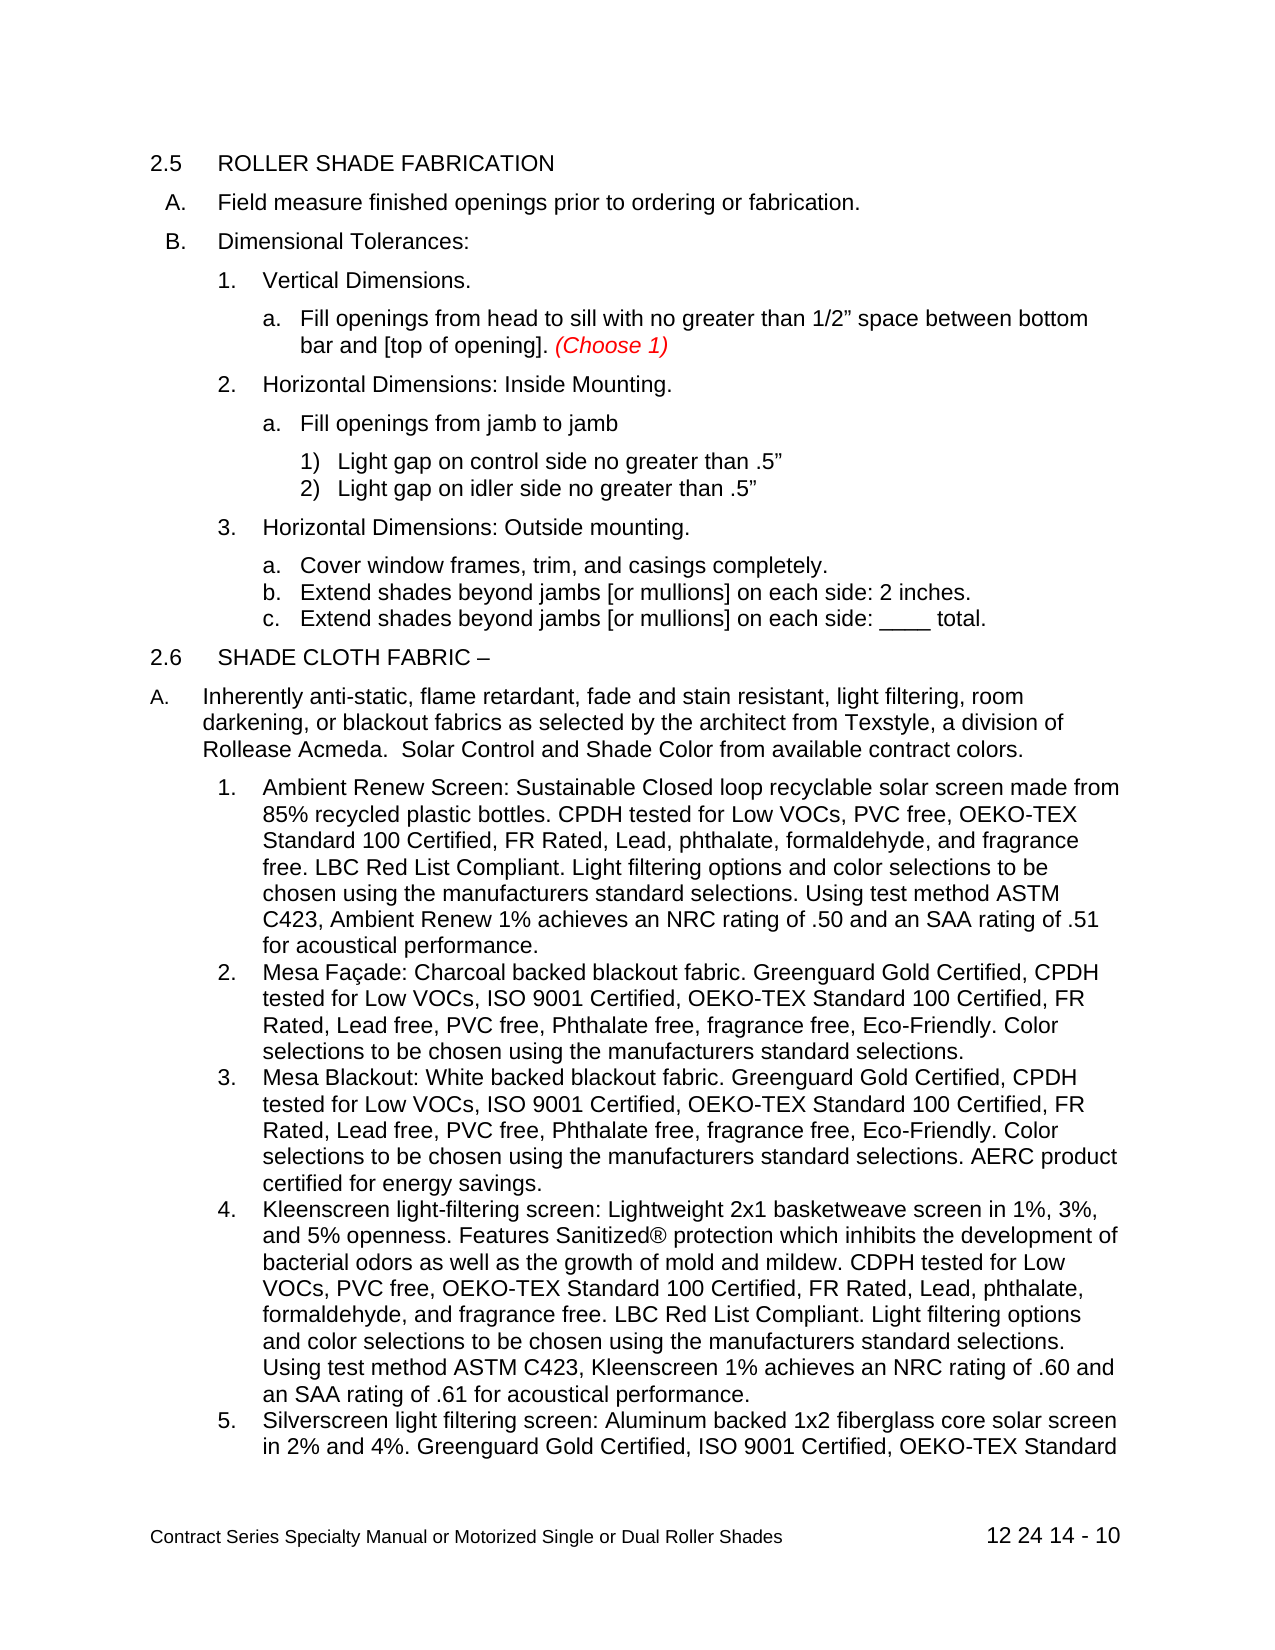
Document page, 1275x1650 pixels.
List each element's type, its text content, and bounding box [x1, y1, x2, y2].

text ROLLER SHADE FABRICATION [150, 150, 1125, 176]
text Light gap on control side no greater than .5” [300, 448, 1125, 475]
text Horizontal Dimensions: Outside mounting. [217, 513, 1125, 540]
text Kleenscreen light-filtering screen: Lightweight 2x1 basketweave screen in 1%, 3%, and 5% openness. Features Sanitized® protection which inhibits the development of bacterial odors as well as the growth of mold and mildew. CDPH tested for Low VOCs, PVC free, OEKO-TEX Standard 100 Certified, FR Rated, Lead, phthalate, formaldehyde, and fragrance free. LBC Red List Compliant. Light filtering options and color selections to be chosen using the manufacturers standard selections. Using test method ASTM C423, Kleenscreen 1% achieves an NRC rating of .60 and an SAA rating of .61 for acoustical performance. [217, 1196, 1125, 1407]
text Fill openings from jamb to jamb [262, 409, 1125, 436]
text Cover window frames, trim, and casings completely. [262, 552, 1125, 579]
text Ambient Renew Screen: Sustainable Closed loop recyclable solar screen made from 85% recycled plastic bottles. CPDH tested for Low VOCs, PVC free, OEKO-TEX Standard 100 Certified, FR Rated, Lead, phthalate, formaldehyde, and fragrance free. LBC Red List Compliant. Light filtering options and color selections to be chosen using the manufacturers standard selections. Using test method ASTM C423, Ambient Renew 1% achieves an NRC rating of .50 and an SAA rating of .51 for acoustical performance. [217, 774, 1125, 959]
text Vertical Dimensions. [217, 267, 1125, 293]
text Inherently anti-static, flame retardant, fade and stain resistant, light filtering, room darkening, or blackout fabrics as selected by the architect from Texstyle, a division of Rollease Acmeda. Solar Control and Shade Color from available contract colors. [150, 683, 1125, 762]
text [217, 1407, 1125, 1459]
text Mesa Blackout: White backed blackout fabric. Greenguard Gold Certified, CPDH tested for Low VOCs, ISO 9001 Certified, OEKO-TEX Standard 100 Certified, FR Rated, Lead free, PVC free, Phthalate free, fragrance free, Eco-Friendly. Color selections to be chosen using the manufacturers standard selections. AERC product certified for energy savings. [217, 1064, 1125, 1196]
text SHADE CLOTH FABRIC – [150, 644, 1125, 670]
text Mesa Façade: Charcoal backed blackout fabric. Greenguard Gold Certified, CPDH tested for Low VOCs, ISO 9001 Certified, OEKO-TEX Standard 100 Certified, FR Rated, Lead free, PVC free, Phthalate free, fragrance free, Eco-Friendly. Color selections to be chosen using the manufacturers standard selections. [217, 959, 1125, 1064]
text Field measure finished openings prior to ordering or fabrication. [165, 189, 1125, 215]
text Extend shades beyond jambs [or mullions] on each side: ____ total. [262, 605, 1125, 631]
text Fill openings from head to sill with no greater than 1/2” space between bottom bar and [top of opening]. (Choose 1) [262, 305, 1125, 358]
text Extend shades beyond jambs [or mullions] on each side: 2 inches. [262, 579, 1125, 605]
text Horizontal Dimensions: Inside Mounting. [217, 371, 1125, 397]
text Dimensional Tolerances: [165, 228, 1125, 254]
text Light gap on idler side no greater than .5” [300, 475, 1125, 501]
